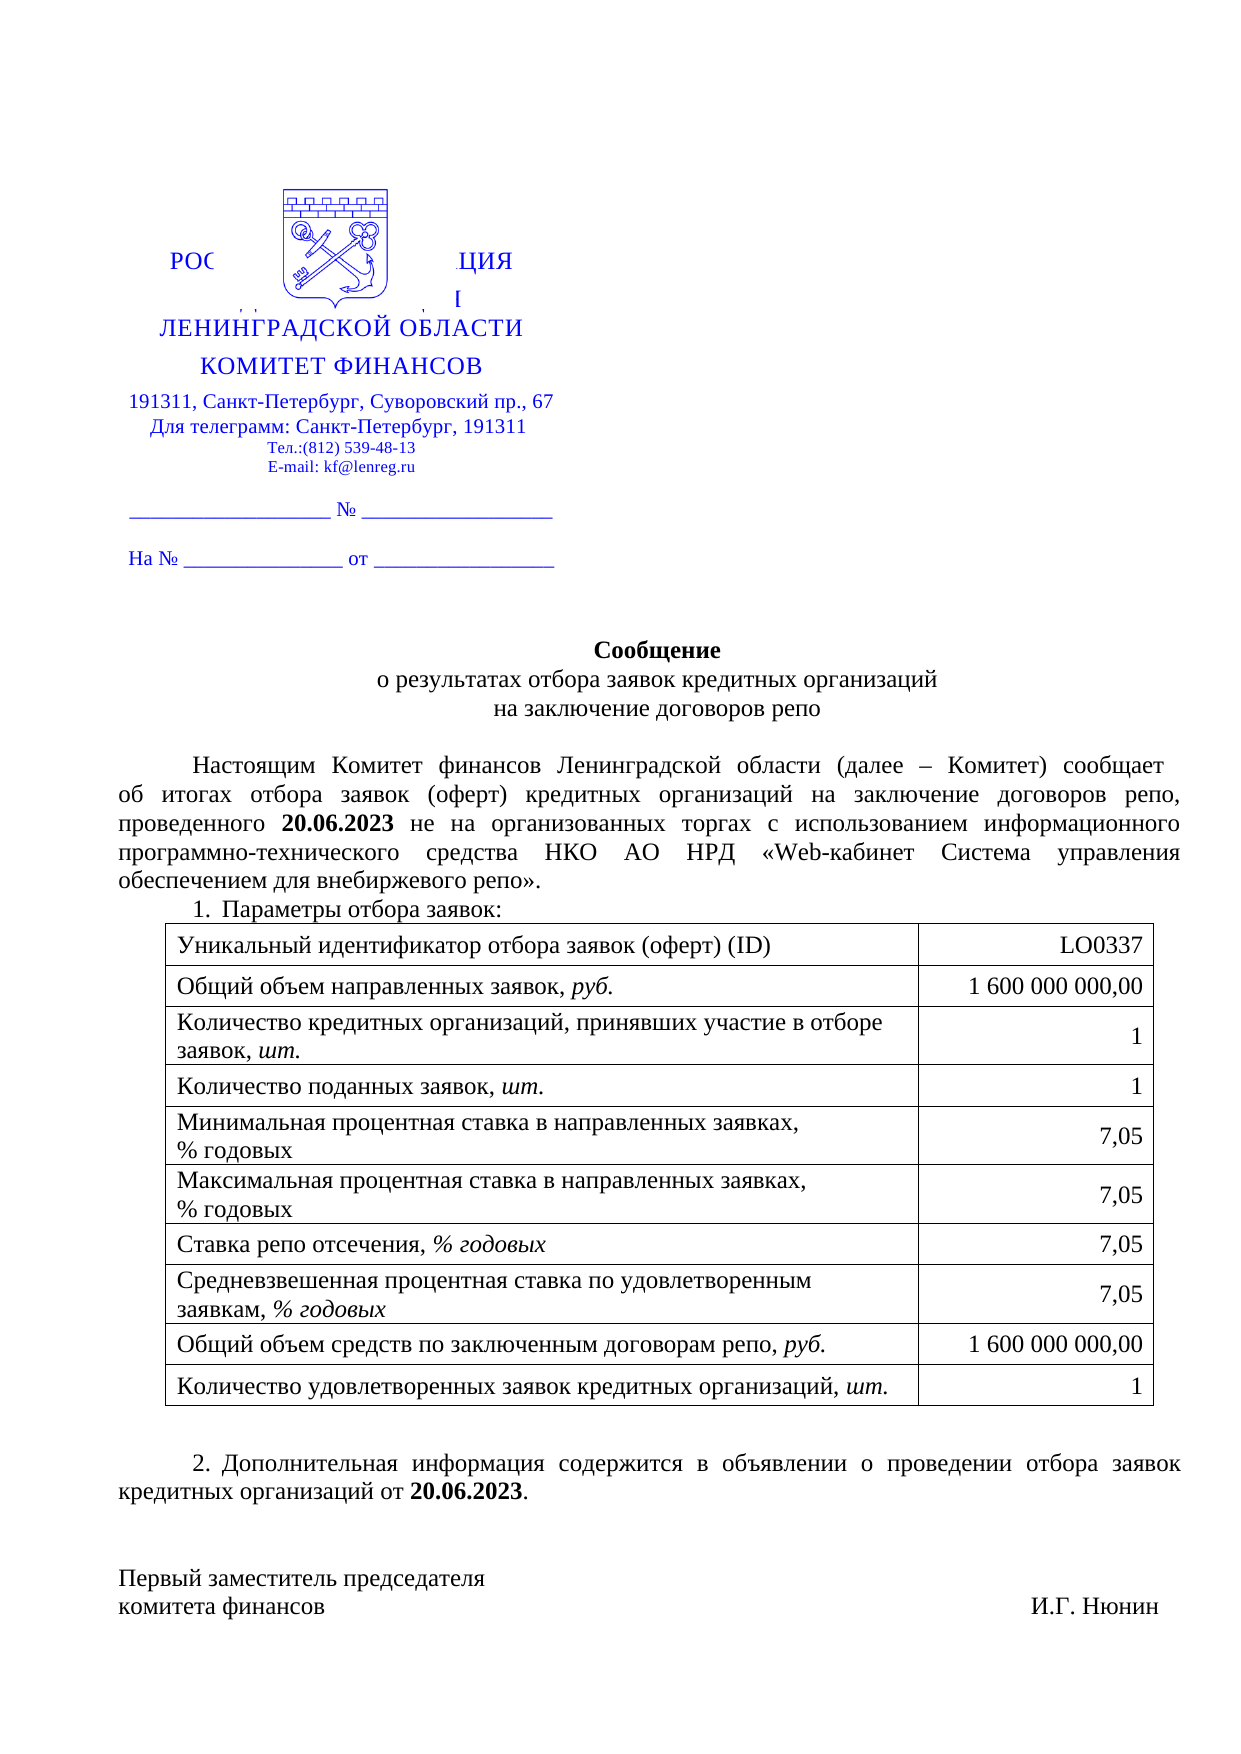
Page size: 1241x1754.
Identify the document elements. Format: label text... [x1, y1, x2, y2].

table_cell Общий объем направленных заявок, руб. [166, 966, 918, 1006]
text комитета финансов И.Г. Нюнин [118, 1591, 1181, 1620]
table_cell 1 600 000 000,00 [919, 1324, 1153, 1364]
text Настоящим Комитет финансов Ленинградской области (далее – Комитет) сообщает об итогах отбора заявок (оферт) кредитных организаций на заключение договоров репо, проведенного 20.06.2023 не на организованных торгах с использованием информационного программно-технического средства НКО АО НРД «Web-кабинет Система управления обеспечением для внебиржевого репо». [118, 751, 1181, 894]
table_header Уникальный идентификатор отбора заявок (оферт) (ID) [166, 924, 918, 964]
table_cell 7,05 [919, 1165, 1153, 1223]
table_header LO0337 [919, 924, 1153, 964]
table_cell Количество кредитных организаций, принявших участие в отборе заявок, шт. [166, 1007, 918, 1064]
picture [213, 188, 457, 309]
text Сообщение [118, 636, 1196, 664]
list Дополнительная информация содержится в объявлении о проведении отбора заявок кредитных организаций от 20.06.2023. [118, 1448, 1181, 1505]
table_cell Максимальная процентная ставка в направленных заявках, % годовых [166, 1165, 918, 1223]
table_cell 1 600 000 000,00 [919, 966, 1153, 1006]
text о результатах отбора заявок кредитных организаций [118, 664, 1196, 693]
table_cell 1 [919, 1365, 1153, 1405]
table_cell Средневзвешенная процентная ставка по удовлетворенным заявкам, % годовых [166, 1265, 918, 1323]
table_cell Ставка репо отсечения, % годовых [166, 1224, 918, 1264]
table_cell Количество удовлетворенных заявок кредитных организаций, шт. [166, 1365, 918, 1405]
table_header РОССИЙСКАЯ ФЕДЕРАЦИЯ АДМИНИСТРАЦИЯ ЛЕНИНГРАДСКОЙ ОБЛАСТИ КОМИТЕТ ФИНАНСОВ 191311, Санкт-Петербург, Суворовский пр., 67 Для телеграмм: Санкт-Петербург, 191311 Тел.:(812) 539-48-13 E-mail: kf@lenreg.ru ___________________ № __________________ На № _______________ от _________________ [107, 189, 576, 598]
table_cell 7,05 [919, 1265, 1153, 1323]
text на заключение договоров репо [118, 693, 1196, 722]
table_cell 7,05 [919, 1224, 1153, 1264]
text Первый заместитель председателя [118, 1563, 1181, 1591]
table_cell 7,05 [919, 1107, 1153, 1164]
list Параметры отбора заявок: [118, 894, 1181, 923]
table_cell Количество поданных заявок, шт. [166, 1065, 918, 1106]
table_cell Минимальная процентная ставка в направленных заявках, % годовых [166, 1107, 918, 1164]
table_cell 1 [919, 1007, 1153, 1064]
table_cell 1 [919, 1065, 1153, 1106]
table_cell Общий объем средств по заключенным договорам репо, руб. [166, 1324, 918, 1364]
